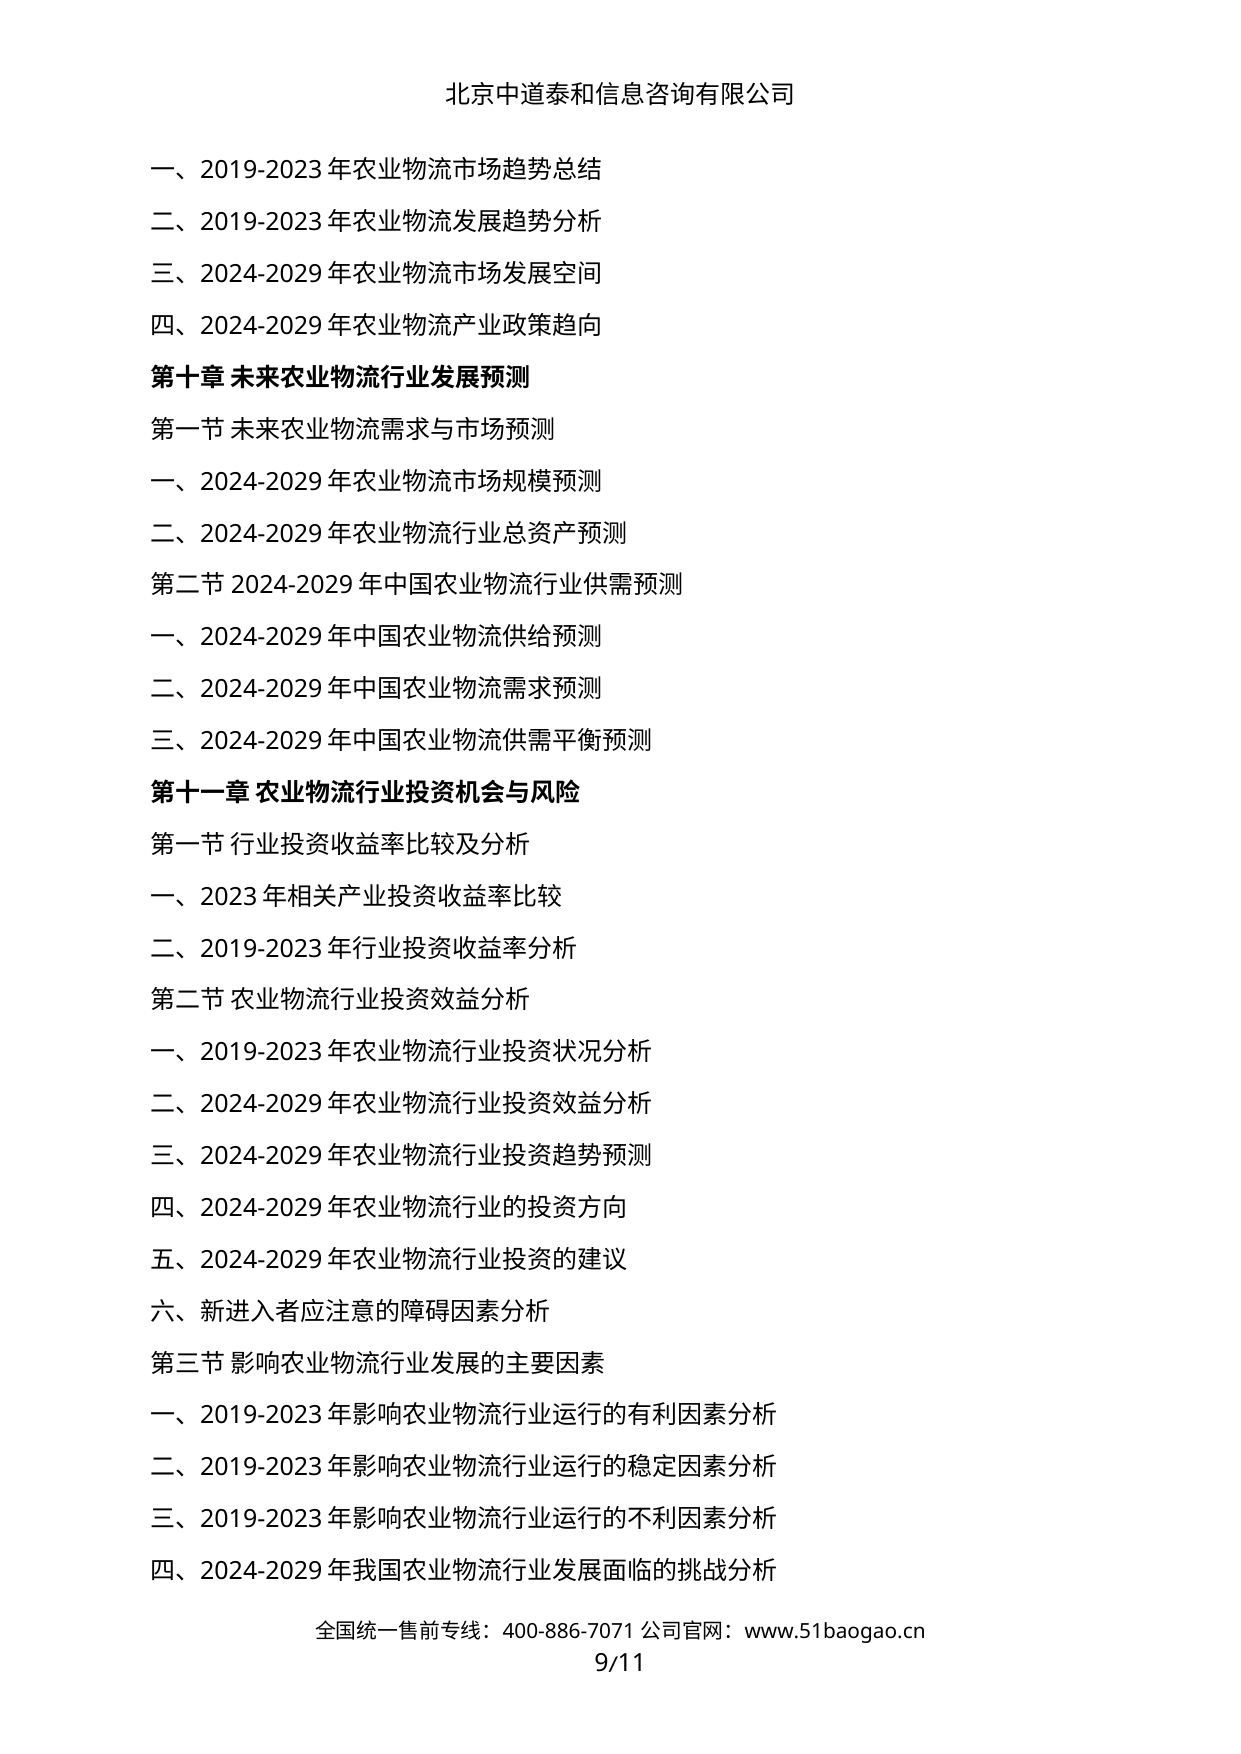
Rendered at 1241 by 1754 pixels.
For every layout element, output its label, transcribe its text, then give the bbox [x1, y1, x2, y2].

text 二、2024-2029年农业物流行业总资产预测 [150, 513, 1090, 549]
text 二、2019-2023年农业物流发展趋势分析 [150, 202, 1090, 238]
text 三、2024-2029年农业物流行业投资趋势预测 [150, 1136, 1090, 1172]
text 一、2019-2023年农业物流行业投资状况分析 [150, 1032, 1090, 1068]
text 二、2024-2029年中国农业物流需求预测 [150, 669, 1090, 705]
text 三、2024-2029年中国农业物流供需平衡预测 [150, 721, 1090, 757]
text 二、2019-2023年影响农业物流行业运行的稳定因素分析 [150, 1447, 1090, 1483]
text 二、2019-2023年行业投资收益率分析 [150, 928, 1090, 964]
text 四、2024-2029年农业物流产业政策趋向 [150, 306, 1090, 342]
text 三、2019-2023年影响农业物流行业运行的不利因素分析 [150, 1499, 1090, 1535]
text 第三节 影响农业物流行业发展的主要因素 [150, 1343, 1090, 1379]
text 四、2024-2029年农业物流行业的投资方向 [150, 1187, 1090, 1224]
text 第一节 行业投资收益率比较及分析 [150, 824, 1090, 861]
text 一、2019-2023年农业物流市场趋势总结 [150, 150, 1090, 186]
text 一、2019-2023年影响农业物流行业运行的有利因素分析 [150, 1395, 1090, 1431]
text 五、2024-2029年农业物流行业投资的建议 [150, 1239, 1090, 1276]
text 一、2024-2029年农业物流市场规模预测 [150, 461, 1090, 497]
text 一、2024-2029年中国农业物流供给预测 [150, 617, 1090, 653]
text 六、新进入者应注意的障碍因素分析 [150, 1291, 1090, 1327]
text 一、2023年相关产业投资收益率比较 [150, 876, 1090, 912]
text 第二节 农业物流行业投资效益分析 [150, 980, 1090, 1016]
text 第十章 未来农业物流行业发展预测 [150, 357, 1090, 394]
text 二、2024-2029年农业物流行业投资效益分析 [150, 1084, 1090, 1120]
text 第一节 未来农业物流需求与市场预测 [150, 409, 1090, 446]
text 四、2024-2029年我国农业物流行业发展面临的挑战分析 [150, 1551, 1090, 1587]
text 三、2024-2029年农业物流市场发展空间 [150, 254, 1090, 290]
text 第十一章 农业物流行业投资机会与风险 [150, 772, 1090, 809]
text 第二节 2024-2029年中国农业物流行业供需预测 [150, 565, 1090, 601]
